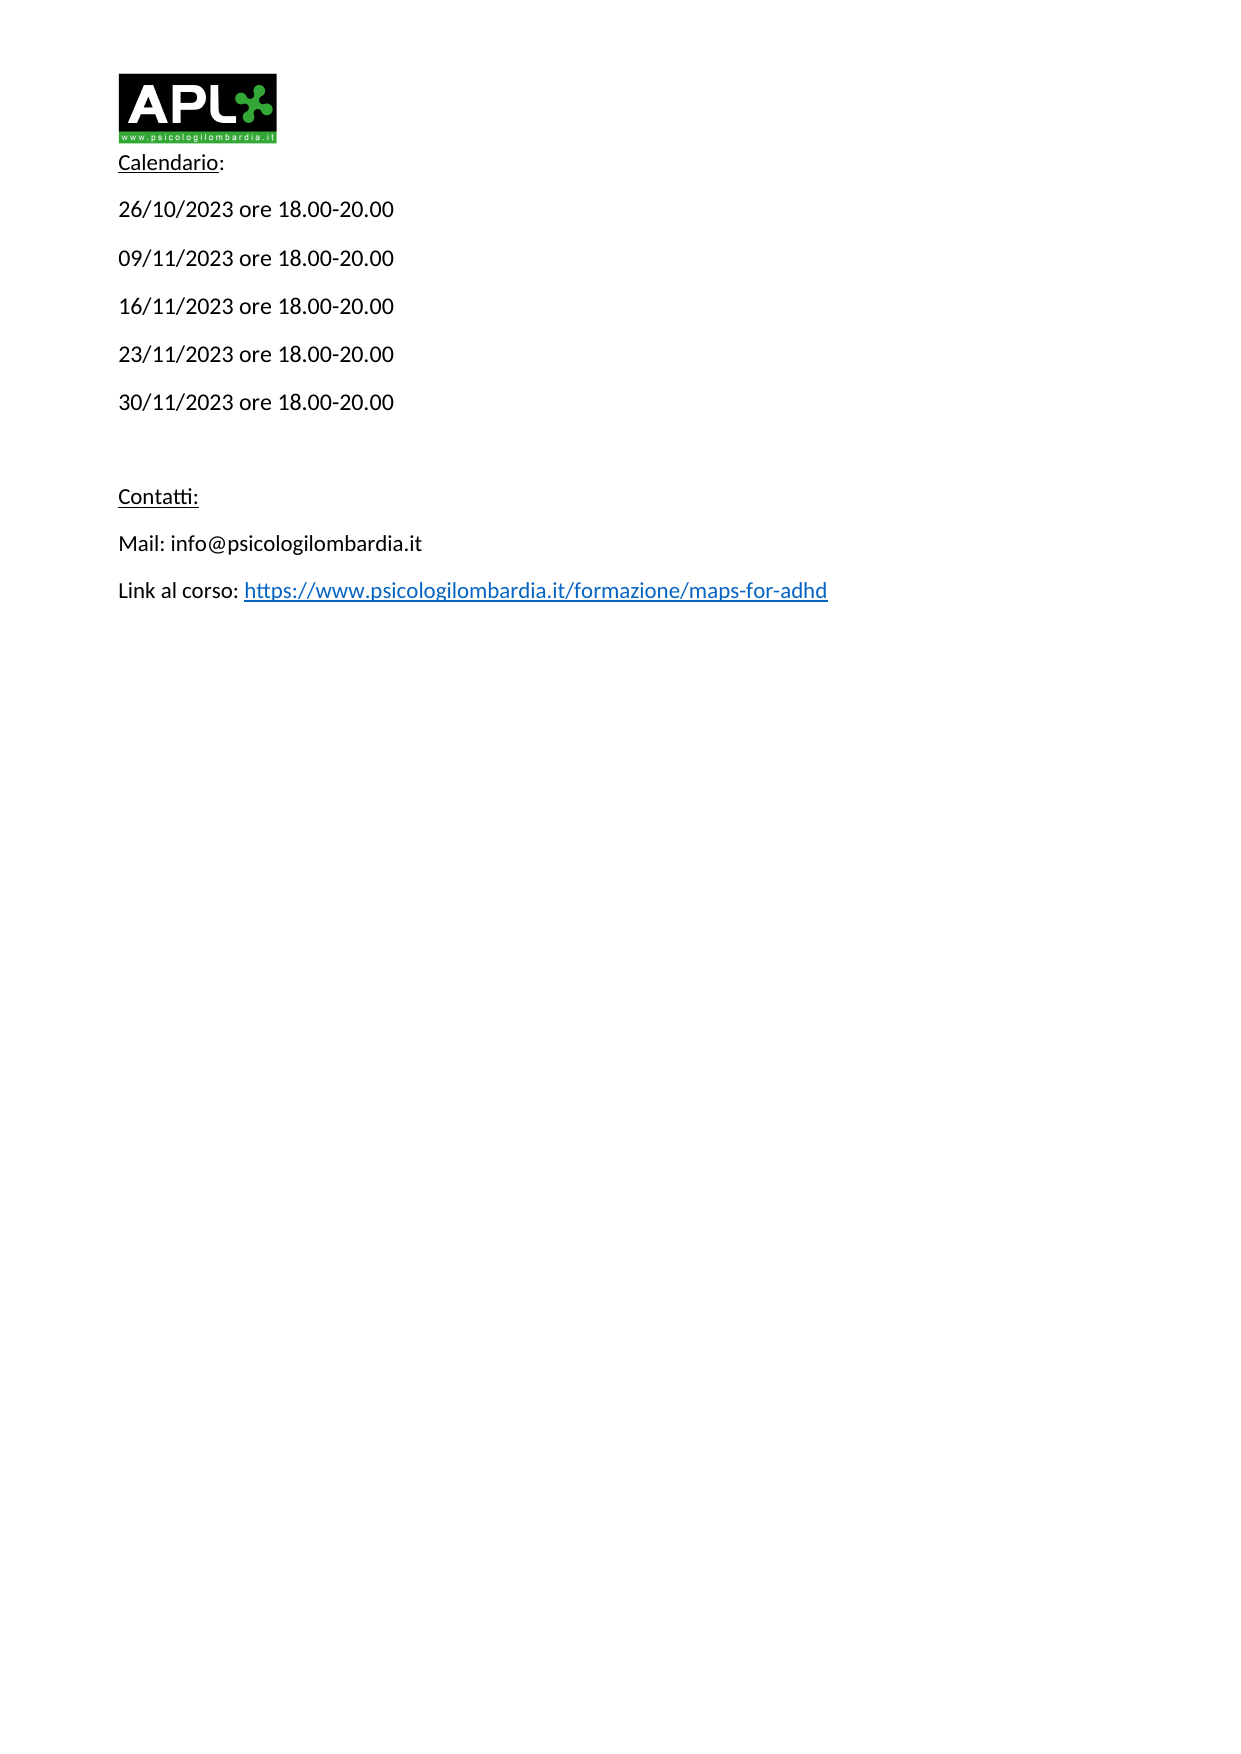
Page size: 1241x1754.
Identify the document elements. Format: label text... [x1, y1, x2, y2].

text 09/11/2023 ore 18.00-20.00 [118, 243, 1122, 272]
text Mail: info@psicologilombardia.it [118, 529, 1122, 557]
text Calendario: [118, 148, 1122, 176]
text Contatti: [118, 482, 1122, 511]
picture [118, 73, 278, 144]
text 23/11/2023 ore 18.00-20.00 [118, 339, 1122, 368]
text 30/11/2023 ore 18.00-20.00 [118, 387, 1122, 417]
text Link al corso: https://www.psicologilombardia.it/formazione/maps-for-adhd [118, 576, 1122, 604]
text 16/11/2023 ore 18.00-20.00 [118, 291, 1122, 320]
text 26/10/2023 ore 18.00-20.00 [118, 194, 1122, 224]
